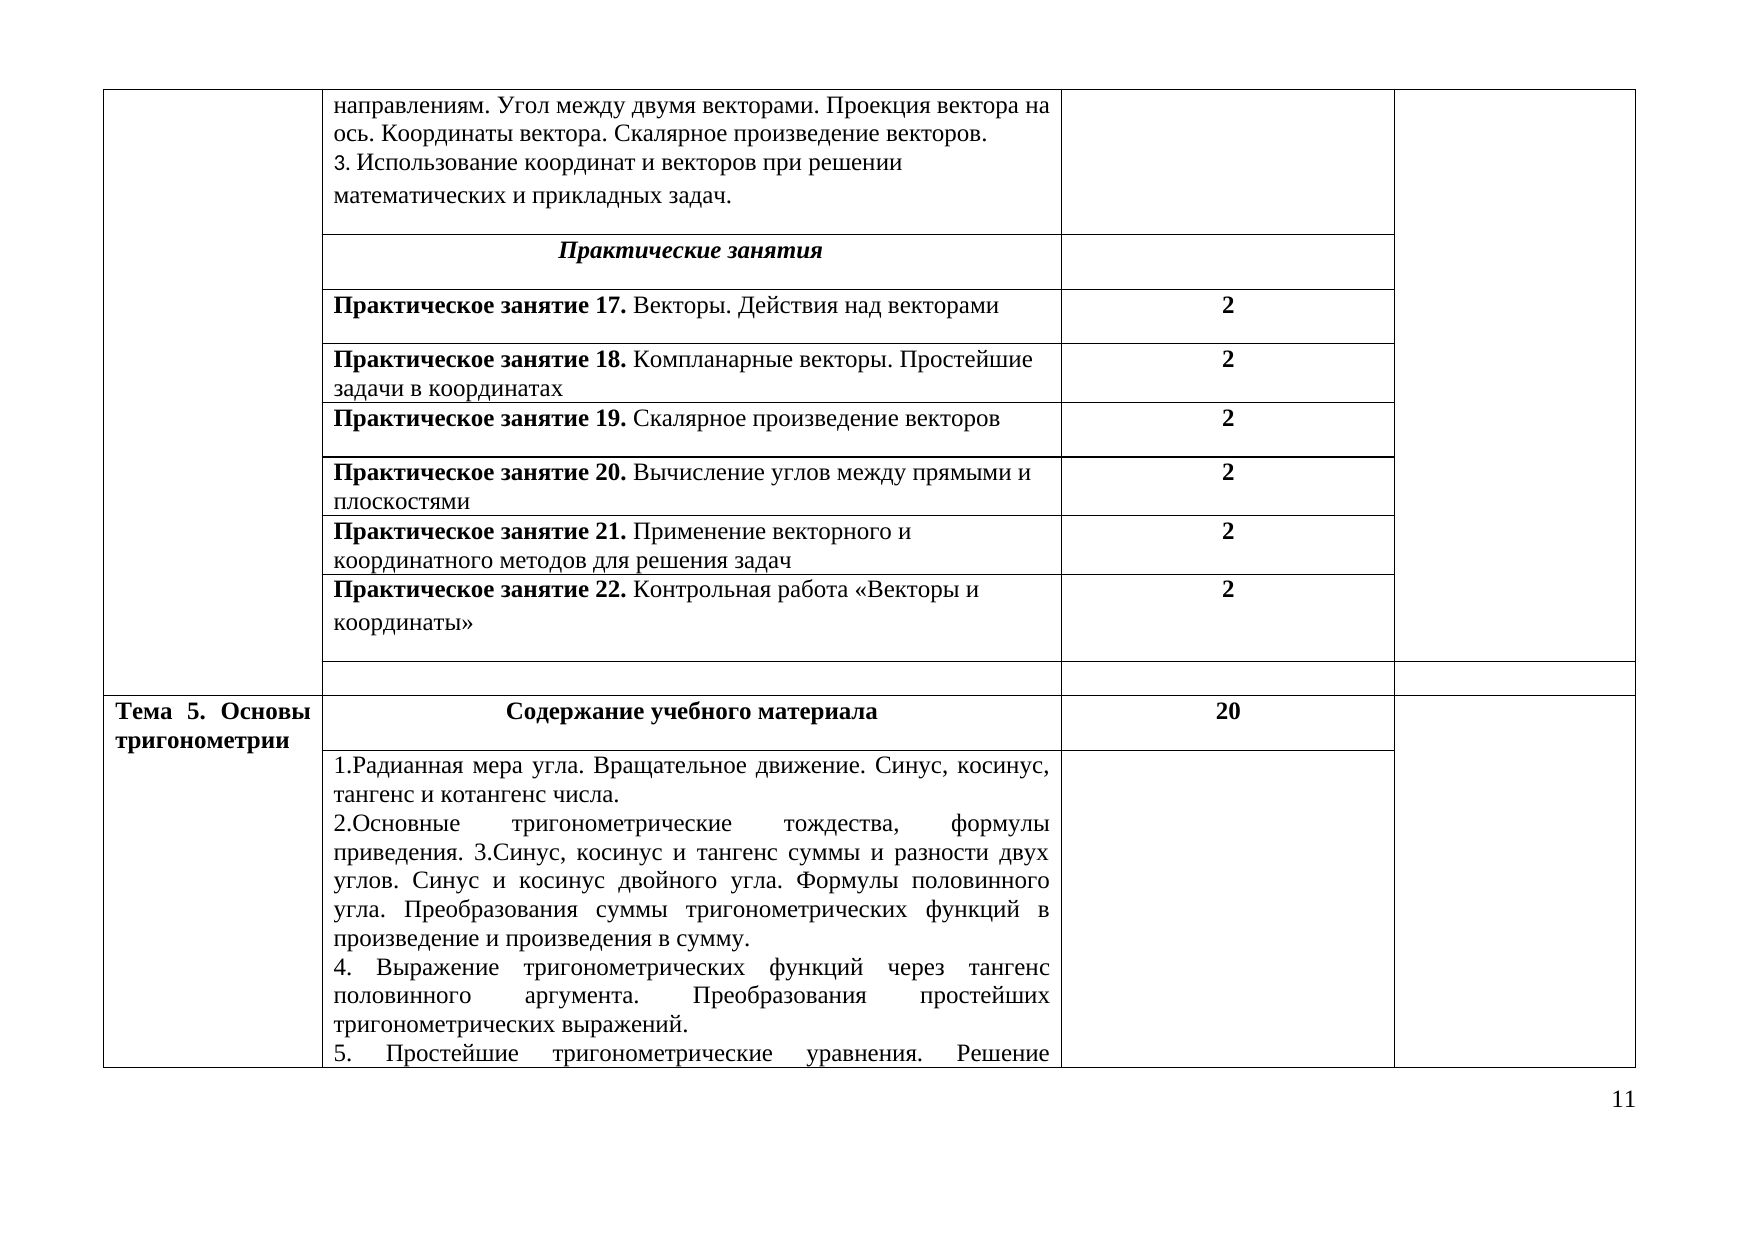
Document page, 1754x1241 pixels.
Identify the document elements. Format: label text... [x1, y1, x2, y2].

table_cell Практическое занятие 19. Скалярное произведение векторов [323, 403, 1061, 456]
table_cell Тема 5. Основы тригонометрии [104, 696, 322, 1067]
table_cell Практическое занятие 18. Компланарные векторы. Простейшие задачи в координатах [323, 344, 1061, 402]
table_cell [323, 90, 1061, 234]
table_cell Содержание учебного материала [323, 696, 1061, 749]
table_cell [1062, 751, 1394, 1067]
table_cell Практическое занятие 21. Применение векторного и координатного методов для решения задач [323, 516, 1061, 573]
table_cell [323, 662, 1061, 695]
table_cell 2 [1062, 290, 1394, 343]
table_cell Практическое занятие 17. Векторы. Действия над векторами [323, 290, 1061, 343]
table_cell 2 [1062, 516, 1394, 573]
table_cell [1062, 235, 1394, 289]
table_cell [1395, 662, 1635, 695]
table_cell [1395, 696, 1635, 1067]
table_cell [1062, 662, 1394, 695]
table_cell 2 [1062, 403, 1394, 456]
table_cell Практические занятия [323, 235, 1061, 289]
table_cell [1062, 90, 1394, 234]
table_cell Практическое занятие 22. Контрольная работа «Векторы и координаты» [323, 575, 1061, 661]
table_cell Практическое занятие 20. Вычисление углов между прямыми и плоскостями [323, 458, 1061, 515]
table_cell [323, 751, 1061, 1067]
table_cell 2 [1062, 458, 1394, 515]
table_cell 20 [1062, 696, 1394, 749]
table_cell 2 [1062, 344, 1394, 402]
table_cell 2 [1062, 575, 1394, 661]
